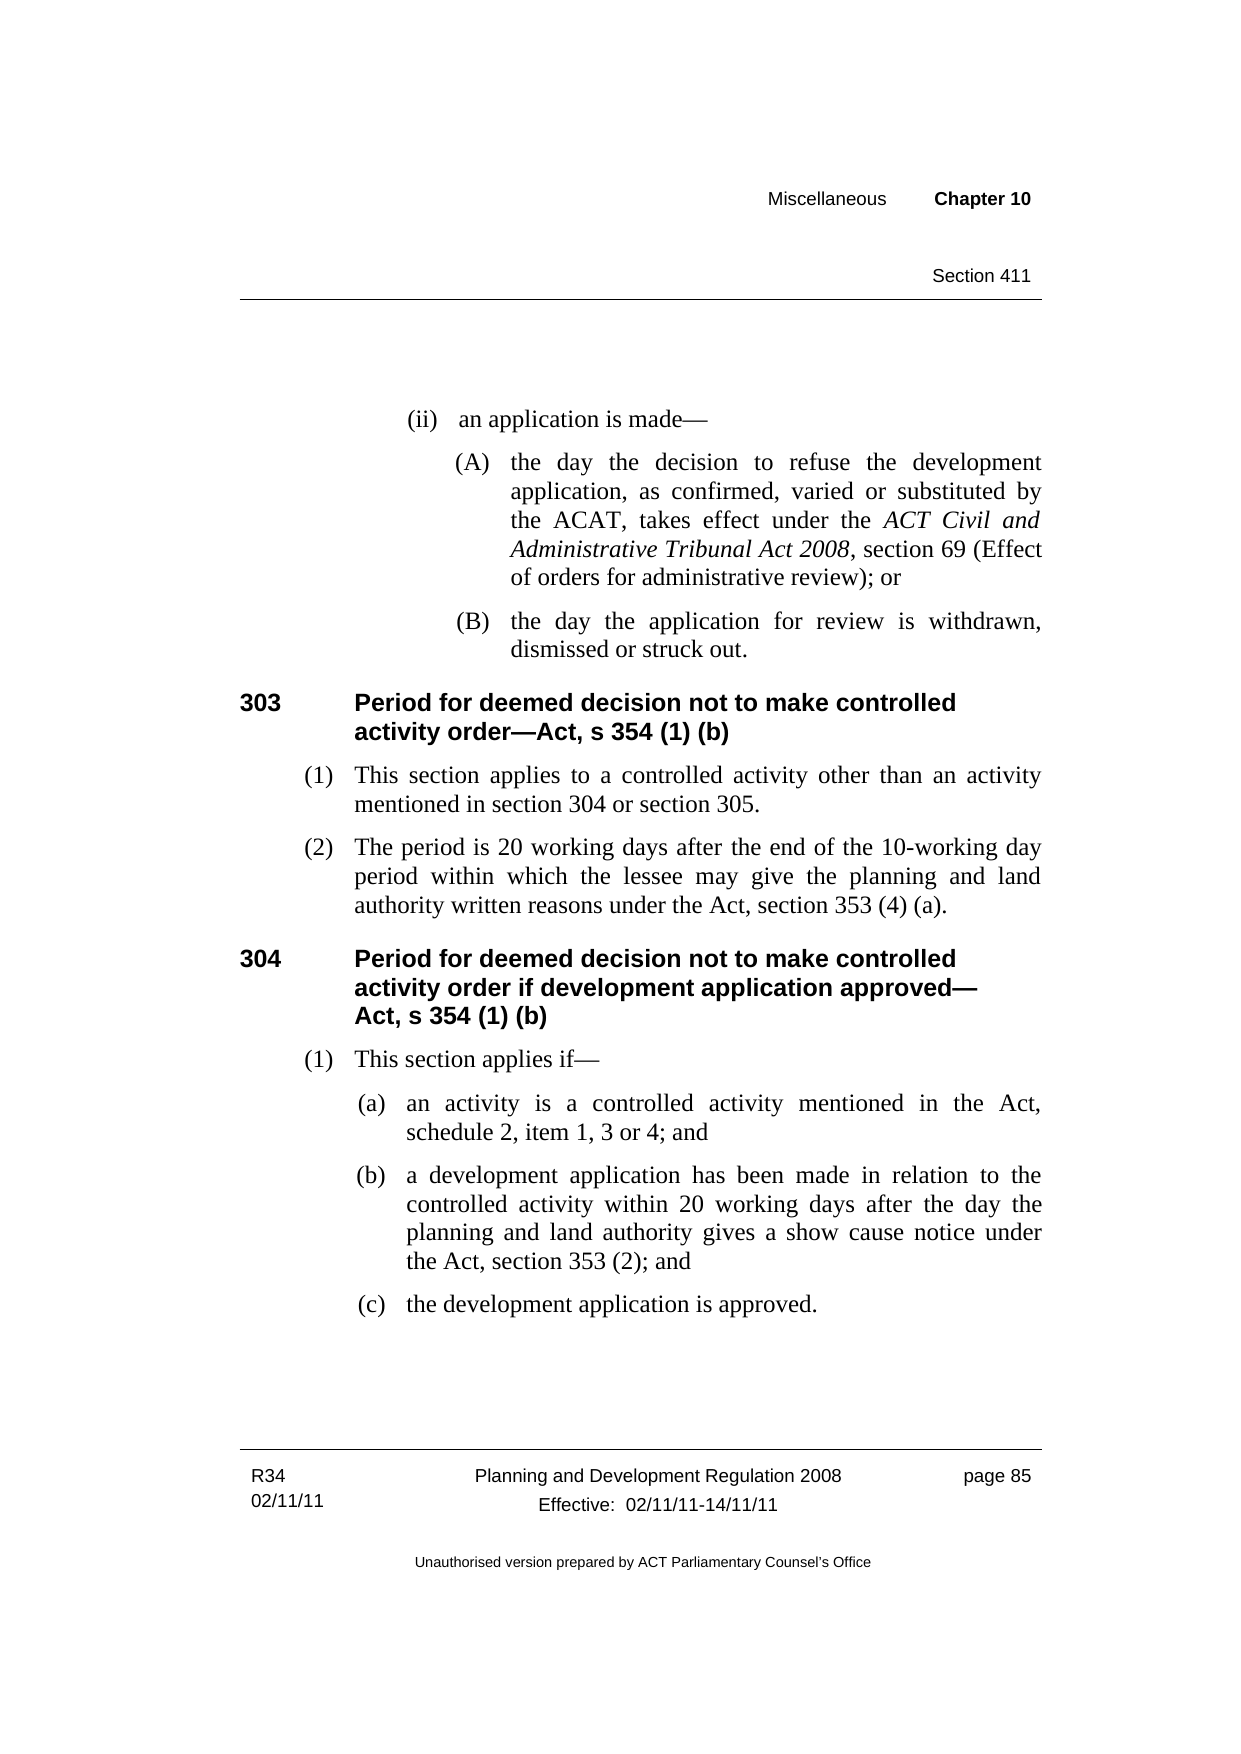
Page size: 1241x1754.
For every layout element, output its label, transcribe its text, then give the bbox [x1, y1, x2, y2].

text (1) This section applies to a controlled activity other than an activity mentioned in section 304 or section 305. [239, 760, 1042, 818]
text (ii) an application is made— [239, 404, 1042, 433]
text (B) the day the application for review is withdrawn, dismissed or struck out. [239, 606, 1042, 663]
text (a) an activity is a controlled activity mentioned in the Act, schedule 2, item 1, 3 or 4; and [239, 1088, 1042, 1145]
text 303 Period for deemed decision not to make controlled activity order—Act, s 354 (1) (b) [239, 688, 1042, 746]
text (b) a development application has been made in relation to the controlled activity within 20 working days after the day the planning and land authority gives a show cause notice under the Act, section 353 (2); and [239, 1160, 1042, 1275]
text 304 Period for deemed decision not to make controlled activity order if development application approved— Act, s 354 (1) (b) [239, 944, 1042, 1030]
text (2) The period is 20 working days after the end of the 10-working day period within which the lessee may give the planning and land authority written reasons under the Act, section 353 (4) (a). [239, 832, 1042, 919]
text (c) the development application is approved. [239, 1289, 1042, 1318]
text (1) This section applies if— [239, 1044, 1042, 1073]
text (A) the day the decision to refuse the development application, as confirmed, varied or substituted by the ACAT, takes effect under the ACT Civil and Administrative Tribunal Act 2008, section 69 (Effect of orders for administrative review); or [239, 447, 1042, 591]
